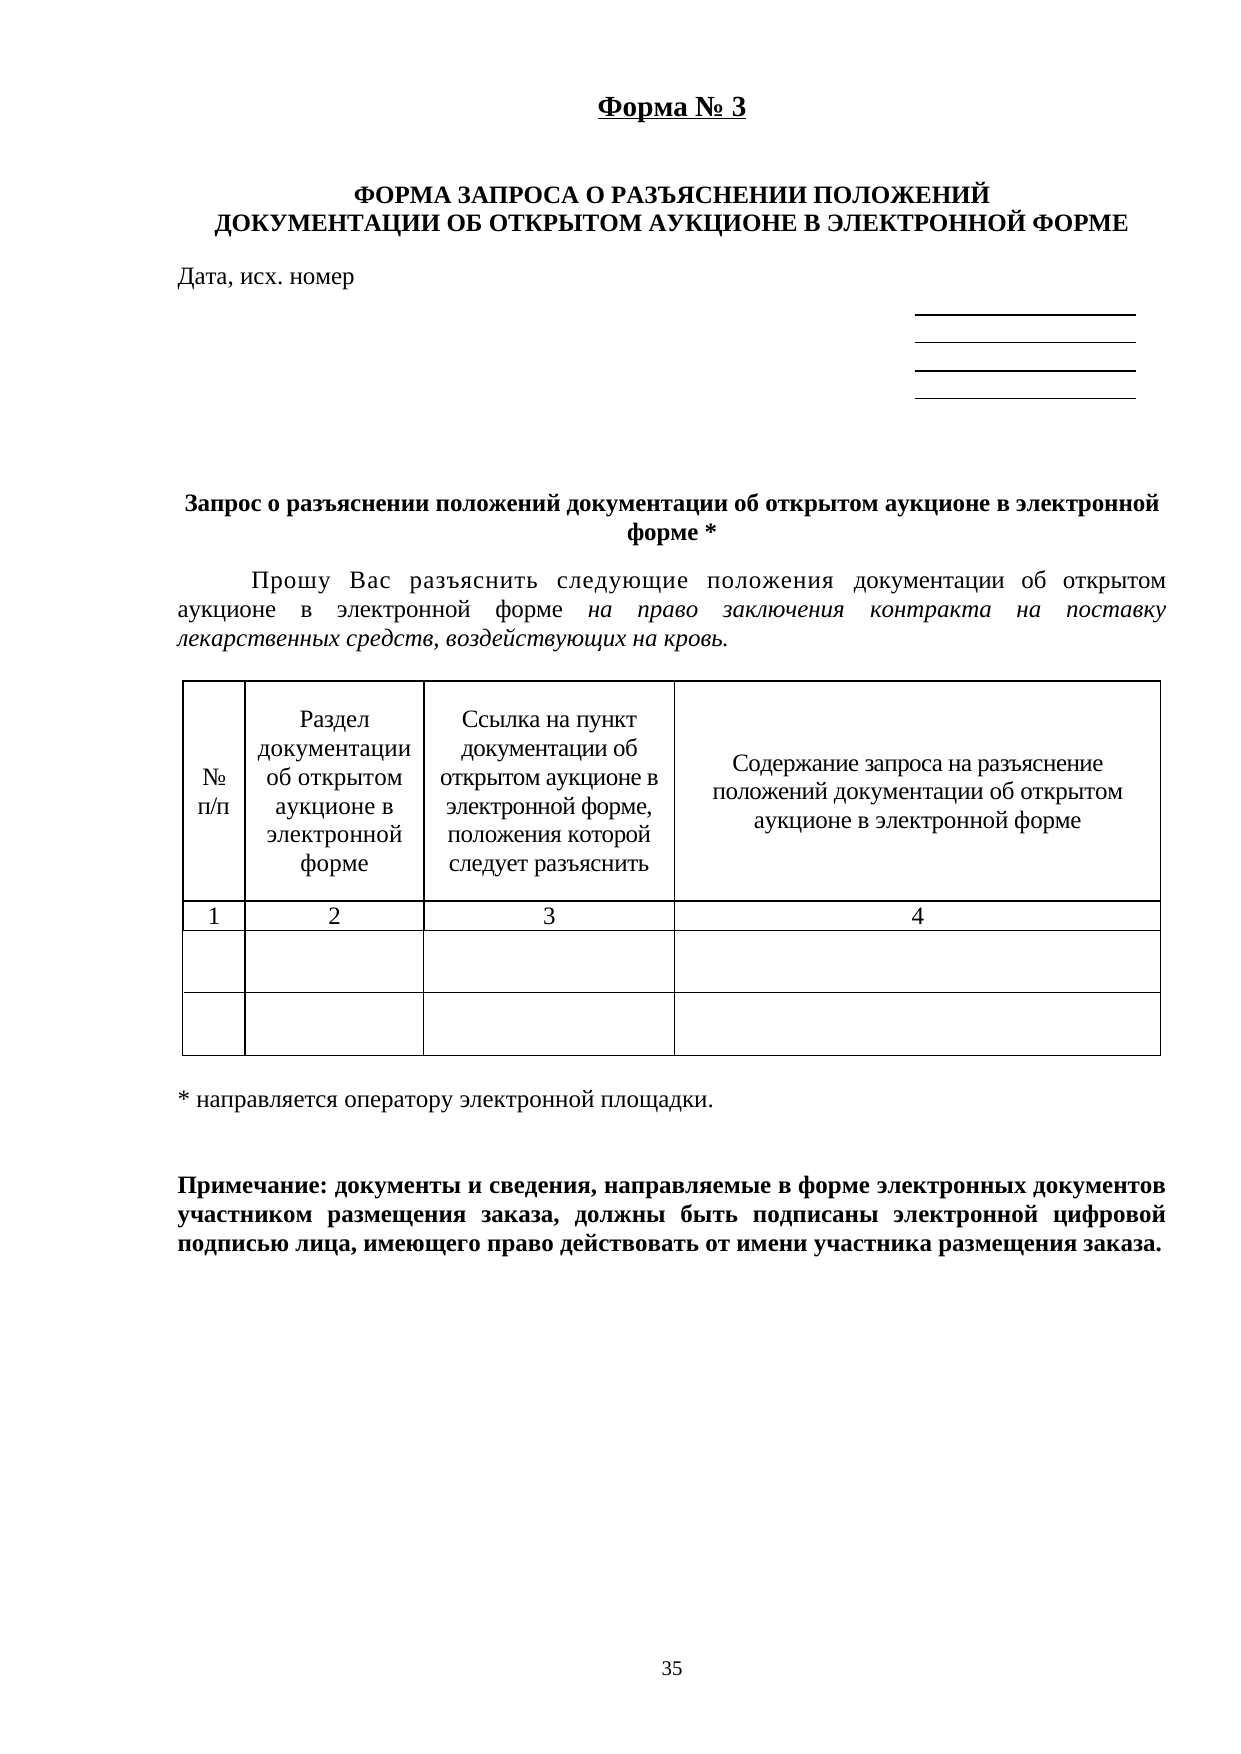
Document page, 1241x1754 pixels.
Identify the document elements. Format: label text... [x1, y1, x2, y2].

text Запрос о разъяснении положений документации об открытом аукционе в электронной форме * [177, 488, 1166, 546]
table_cell [183, 992, 244, 1054]
text Форма № 3 [177, 89, 1166, 122]
table_header № п/п [184, 682, 244, 900]
table_cell [246, 993, 423, 1054]
text ФОРМА ЗАПРОСА О РАЗЪЯСНЕНИИ ПОЛОЖЕНИЙ [177, 180, 1166, 208]
table_header Содержание запроса на разъяснение положений документации об открытом аукционе в электронной форме [675, 682, 1160, 900]
table_cell [675, 993, 1160, 1054]
table_cell [183, 931, 244, 992]
table_cell [675, 931, 1160, 992]
table_cell [246, 931, 423, 992]
text Прошу Вас разъяснить следующие положения документации об открытом аукционе в электронной форме на право заключения контракта на поставку лекарственных средств, воздействующих на кровь. [177, 565, 1166, 651]
text Примечание: документы и сведения, направляемые в форме электронных документов участником размещения заказа, должны быть подписаны электронной цифровой подписью лица, имеющего право действовать от имени участника размещения заказа. [177, 1171, 1166, 1257]
text ДОКУМЕНТАЦИИ ОБ ОТКРЫТОМ АУКЦИОНЕ В ЭЛЕКТРОННОЙ ФОРМЕ [177, 208, 1166, 237]
table_cell [424, 931, 674, 992]
table_cell [424, 993, 674, 1054]
table_header Ссылка на пункт документации об открытом аукционе в электронной форме, положения которой следует разъяснить [425, 682, 674, 900]
table_header Раздел документации об открытом аукционе в электронной форме [246, 682, 423, 900]
text * направляется оператору электронной площадки. [177, 1084, 1166, 1113]
text Дата, исх. номер [177, 261, 1166, 290]
